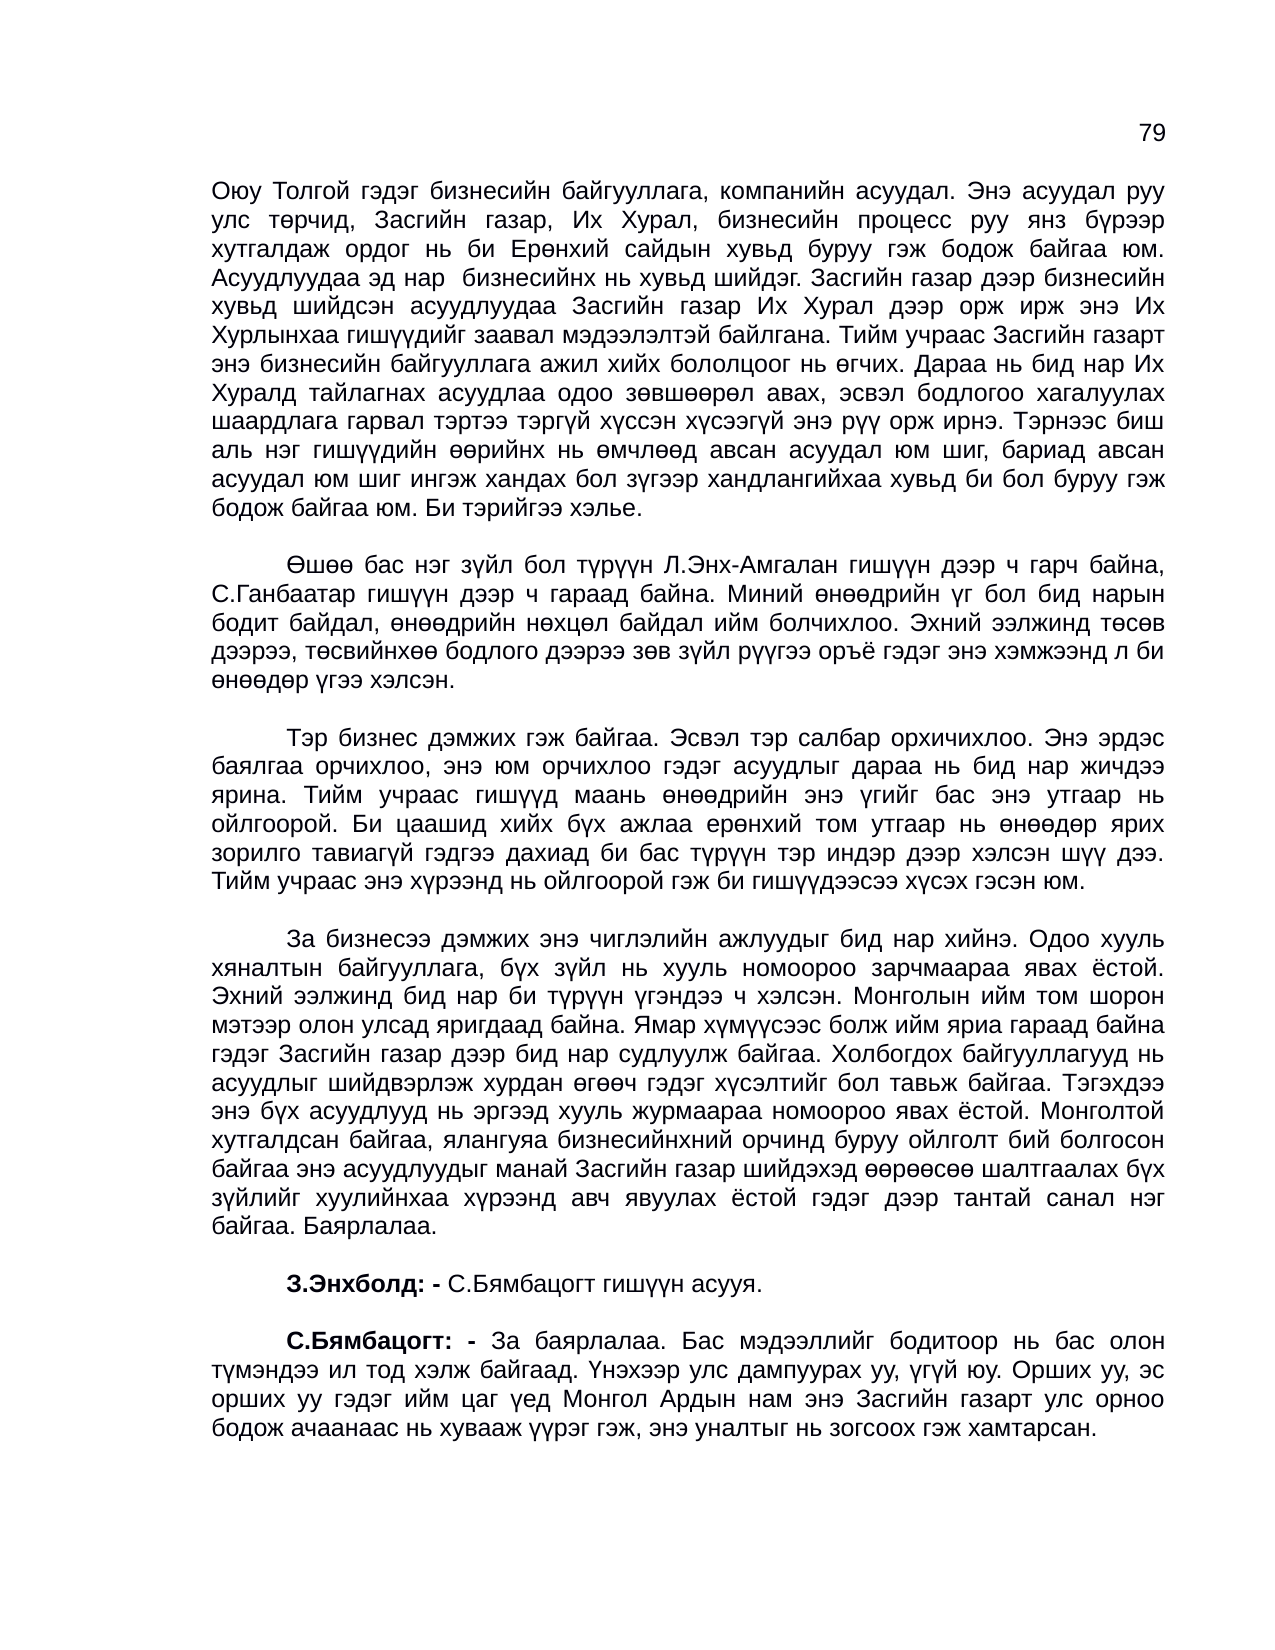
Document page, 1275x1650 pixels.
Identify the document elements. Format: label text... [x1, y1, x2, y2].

text Өшөө бас нэг зүйл бол түрүүн Л.Энх-Амгалан гишүүн дээр ч гарч байна, С.Ганбаатар гишүүн дээр ч гараад байна. Миний өнөөдрийн үг бол бид нарын бодит байдал, өнөөдрийн нөхцөл байдал ийм болчихлоо. Эхний ээлжинд төсөв дээрээ, төсвийнхөө бодлого дээрээ зөв зүйл рүүгээ оръё гэдэг энэ хэмжээнд л би өнөөдөр үгээ хэлсэн. [211, 550, 1166, 694]
text З.Энхболд: - С.Бямбацогт гишүүн асууя. [211, 1269, 1166, 1298]
text С.Бямбацогт: - За баярлалаа. Бас мэдээллийг бодитоор нь бас олон түмэндээ ил тод хэлж байгаад. Үнэхээр улс дампуурах уу, үгүй юу. Орших уу, эс орших уу гэдэг ийм цаг үед Монгол Ардын нам энэ Засгийн газарт улс орноо бодож ачаанаас нь хувааж үүрэг гэж, энэ уналтыг нь зогсоох гэж хамтарсан. [211, 1326, 1166, 1441]
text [211, 176, 1166, 521]
text Тэр бизнес дэмжих гэж байгаа. Эсвэл тэр салбар орхичихлоо. Энэ эрдэс баялгаа орчихлоо, энэ юм орчихлоо гэдэг асуудлыг дараа нь бид нар жичдээ ярина. Тийм учраас гишүүд маань өнөөдрийн энэ үгийг бас энэ утгаар нь ойлгоорой. Би цаашид хийх бүх ажлаа ерөнхий том утгаар нь өнөөдөр ярих зорилго тавиагүй гэдгээ дахиад би бас түрүүн тэр индэр дээр хэлсэн шүү дээ. Тийм учраас энэ хүрээнд нь ойлгоорой гэж би гишүүдээсээ хүсэх гэсэн юм. [211, 723, 1166, 895]
text За бизнесээ дэмжих энэ чиглэлийн ажлуудыг бид нар хийнэ. Одоо хууль хяналтын байгууллага, бүх зүйл нь хууль номоороо зарчмаараа явах ёстой. Эхний ээлжинд бид нар би түрүүн үгэндээ ч хэлсэн. Монголын ийм том шорон мэтээр олон улсад яригдаад байна. Ямар хүмүүсээс болж ийм яриа гараад байна гэдэг Засгийн газар дээр бид нар судлуулж байгаа. Холбогдох байгууллагууд нь асуудлыг шийдвэрлэж хурдан өгөөч гэдэг хүсэлтийг бол тавьж байгаа. Тэгэхдээ энэ бүх асуудлууд нь эргээд хууль журмаараа номоороо явах ёстой. Монголтой хутгалдсан байгаа, ялангуяа бизнесийнхний орчинд буруу ойлголт бий болгосон байгаа энэ асуудлуудыг манай Засгийн газар шийдэхэд өөрөөсөө шалтгаалах бүх зүйлийг хуулийнхаа хүрээнд авч явуулах ёстой гэдэг дээр тантай санал нэг байгаа. Баярлалаа. [211, 924, 1166, 1240]
